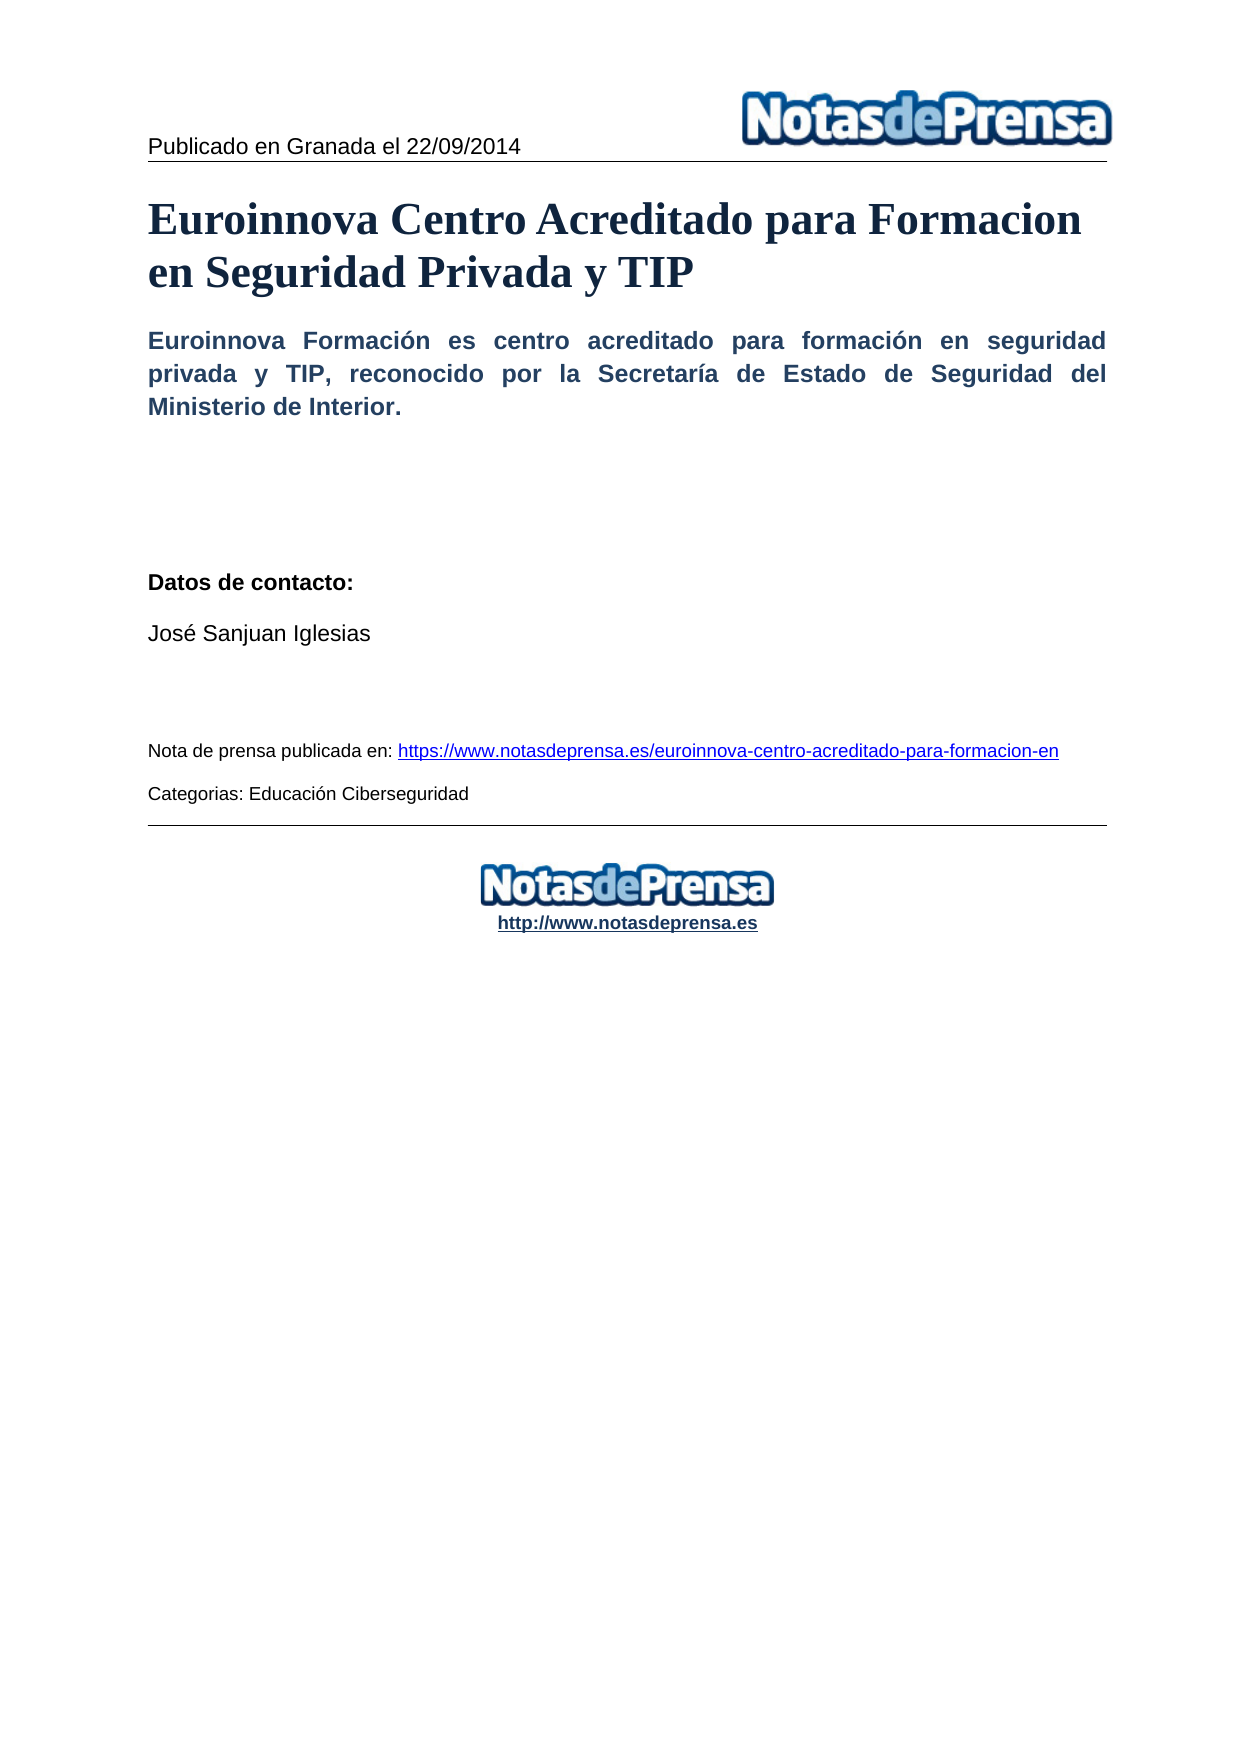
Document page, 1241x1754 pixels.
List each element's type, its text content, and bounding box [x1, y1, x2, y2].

subtitle Euroinnova Formación es centro acreditado para formación en seguridad privada y TIP, reconocido por la Secretaría de Estado de Seguridad del Ministerio de Interior. [148, 326, 1107, 421]
text http://www.notasdeprensa.es [148, 912, 1107, 934]
text Datos de contacto: [148, 568, 1107, 595]
text Categorias: Educación Ciberseguridad [148, 783, 1107, 804]
picture [480, 862, 775, 908]
text Publicado en Granada el 22/09/2014 [148, 133, 1107, 161]
subtitle Euroinnova Centro Acreditado para Formacion en Seguridad Privada y TIP [148, 192, 1107, 297]
picture [742, 90, 1113, 148]
text José Sanjuan Iglesias [148, 619, 1063, 646]
text Nota de prensa publicada en: https://www.notasdeprensa.es/euroinnova-centro-acreditado-para-formacion-en [148, 740, 1107, 762]
